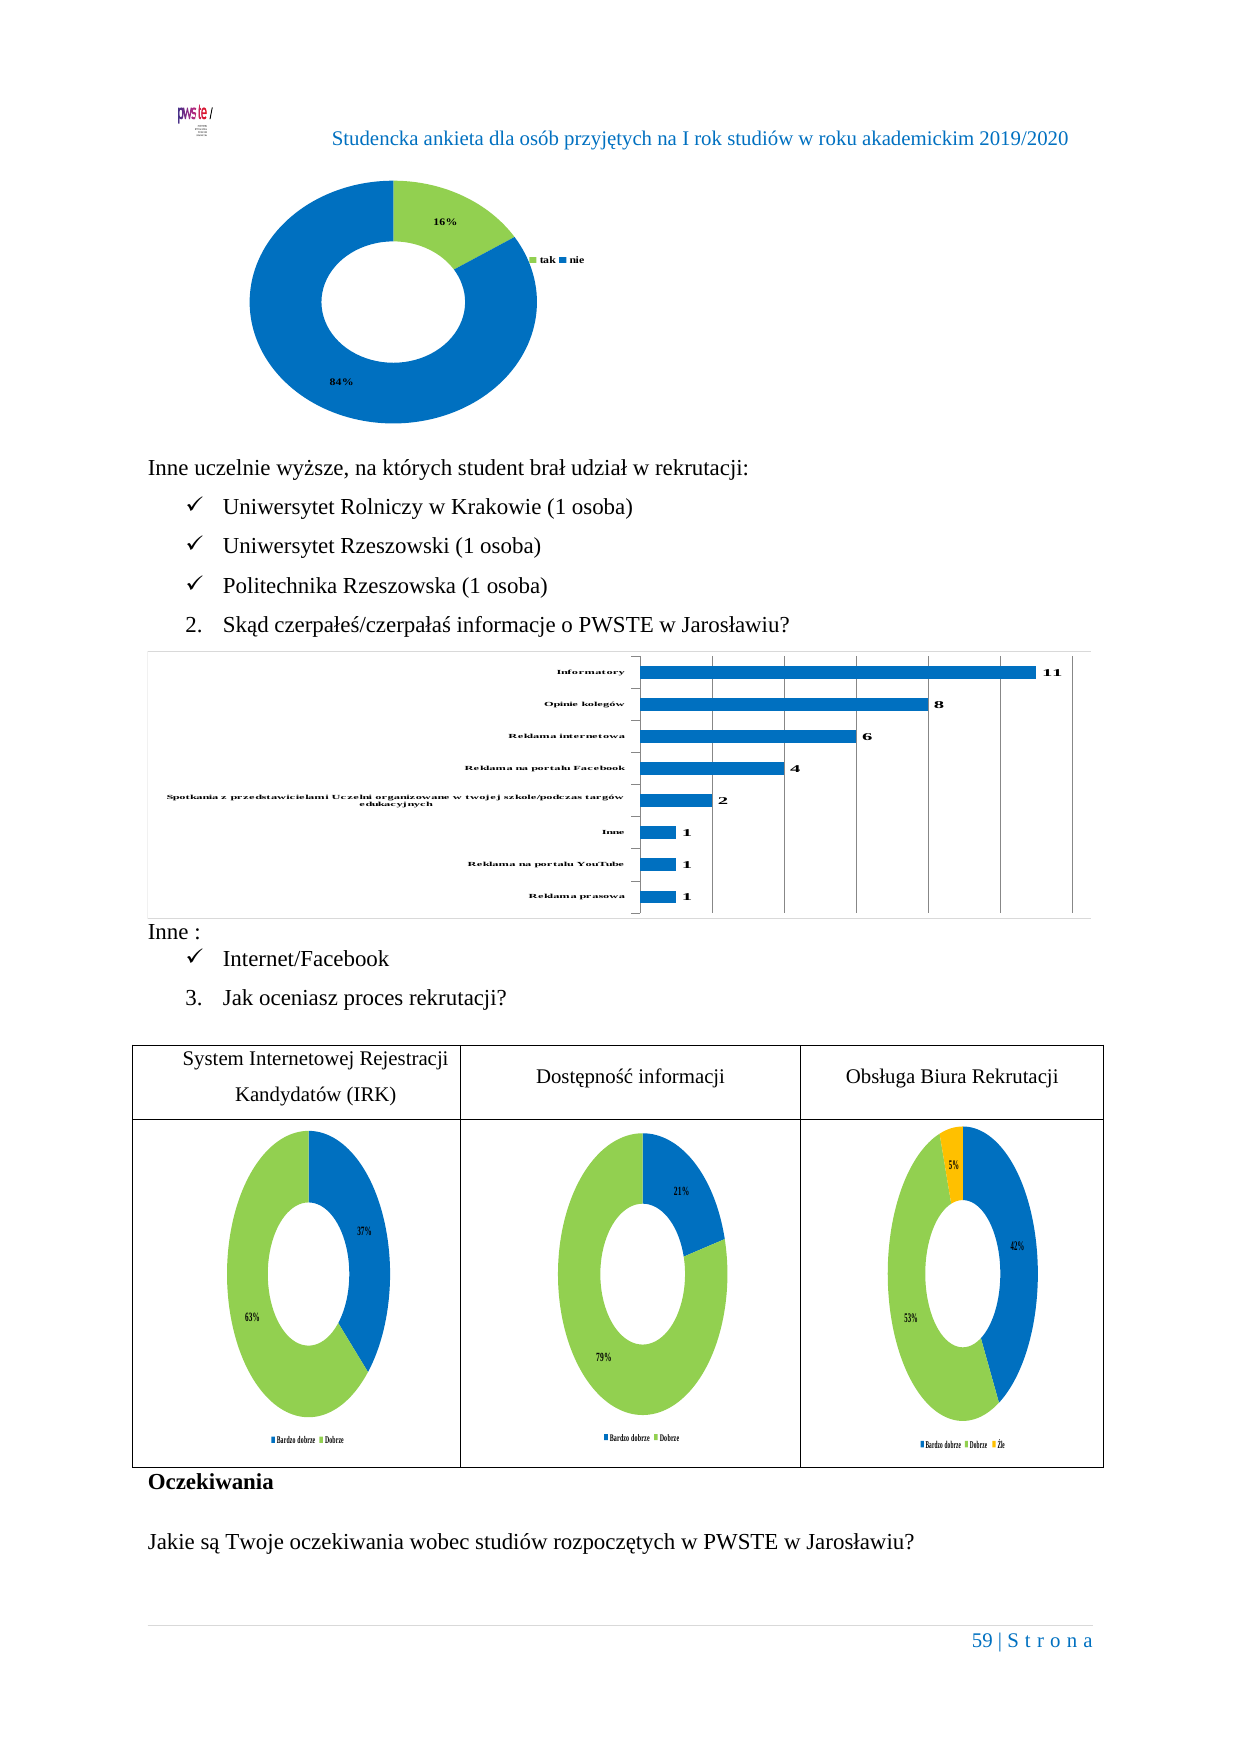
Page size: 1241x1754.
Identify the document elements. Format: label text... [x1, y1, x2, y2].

list Politechnika Rzeszowska (1 osoba) [185, 572, 1093, 598]
text Inne : [148, 918, 1093, 945]
list Skąd czerpałeś/czerpałaś informacje o PWSTE w Jarosławiu? [185, 611, 1093, 638]
table_cell [133, 1120, 460, 1467]
table_cell [461, 1120, 800, 1467]
table_cell [801, 1120, 1103, 1467]
picture [147, 73, 332, 146]
text Jakie są Twoje oczekiwania wobec studiów rozpoczętych w PWSTE w Jarosławiu? [148, 1528, 1093, 1554]
list Jak oceniasz proces rekrutacji? [185, 984, 1093, 1011]
table_header System Internetowej Rejestracji Kandydatów (IRK) [133, 1046, 460, 1119]
table_header Obsługa Biura Rekrutacji [801, 1046, 1103, 1119]
list Uniwersytet Rolniczy w Krakowie (1 osoba) [185, 493, 1093, 519]
text Inne uczelnie wyższe, na których student brał udział w rekrutacji: [148, 453, 1093, 480]
table_header Dostępność informacji [461, 1046, 800, 1119]
text Oczekiwania [148, 1468, 1093, 1494]
list Internet/Facebook [185, 945, 1093, 971]
list Uniwersytet Rzeszowski (1 osoba) [185, 532, 1093, 559]
